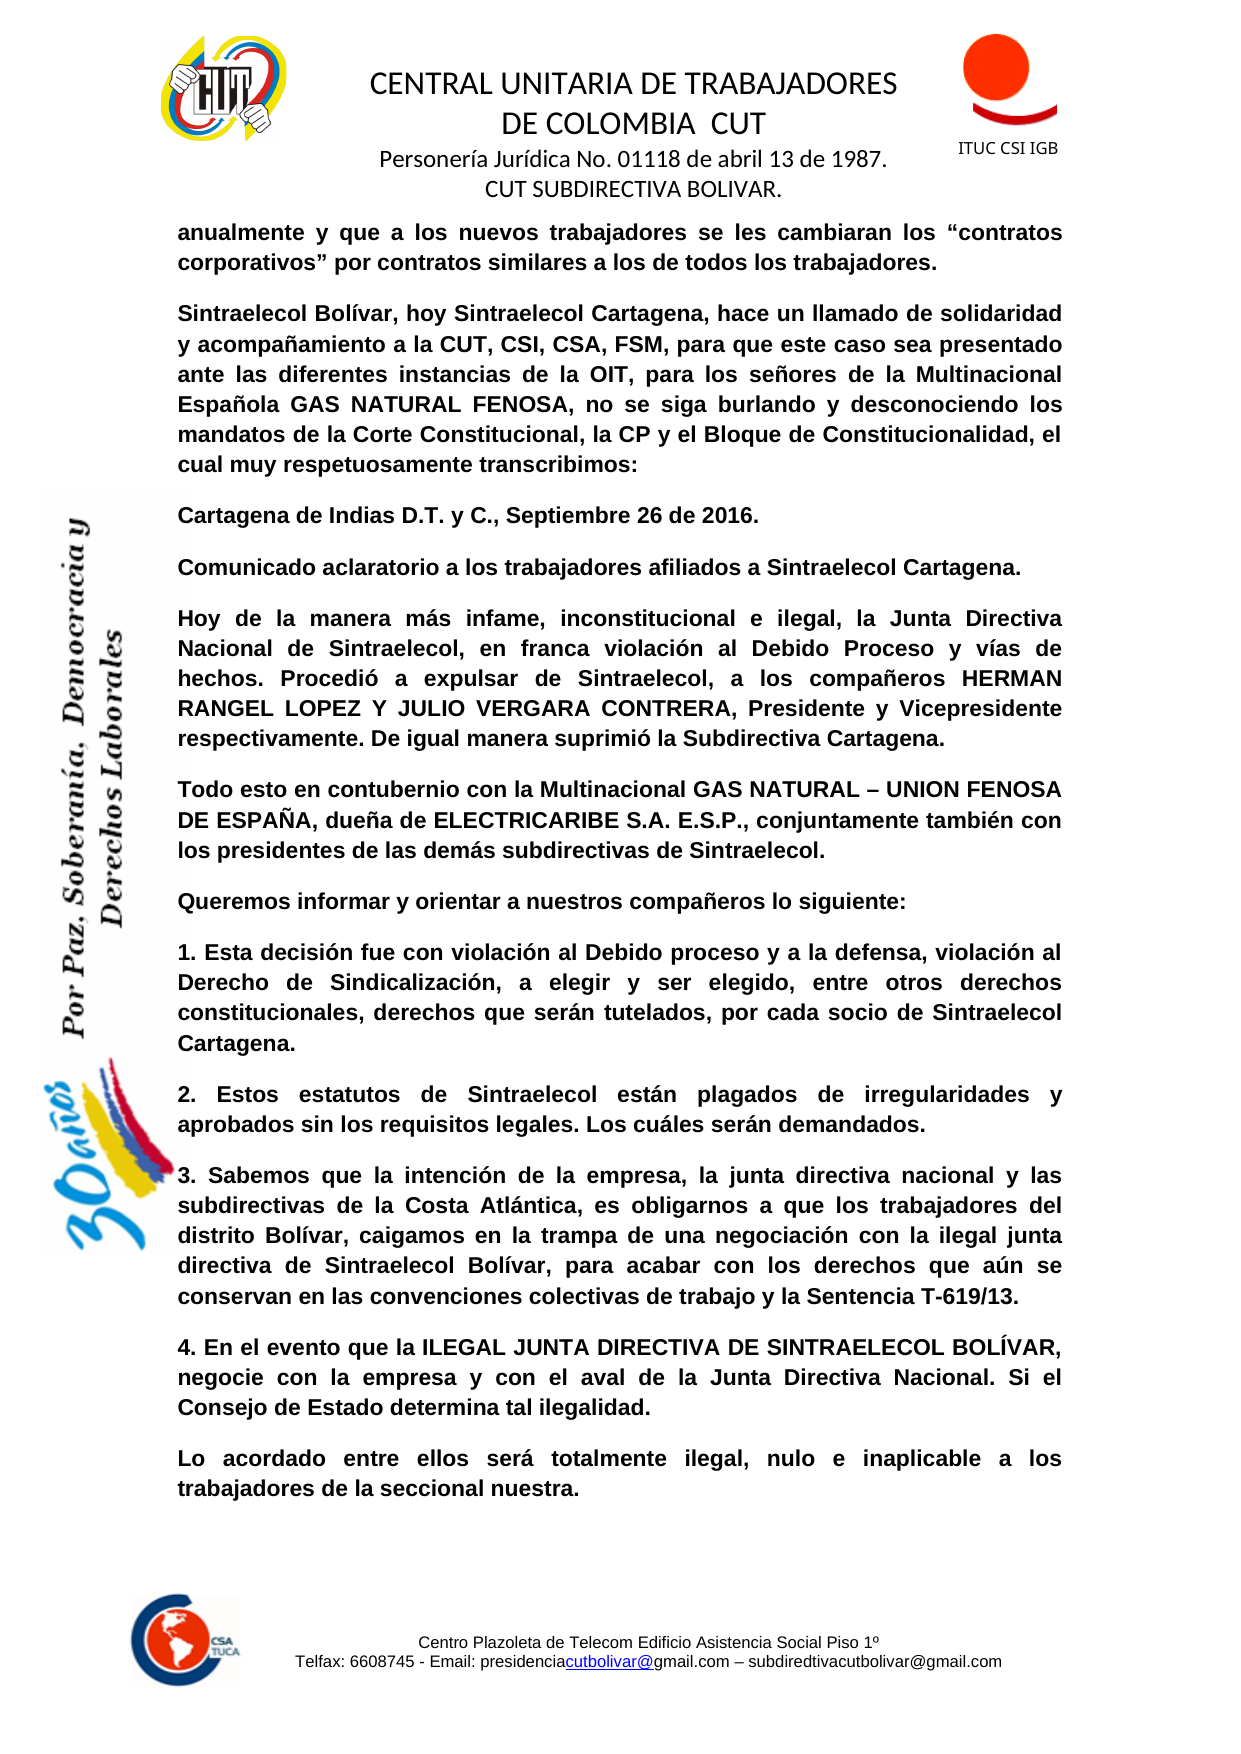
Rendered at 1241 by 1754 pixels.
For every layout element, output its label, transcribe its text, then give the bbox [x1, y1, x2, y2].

text Hoy de la manera más infame, inconstitucional e ilegal, la Junta Directiva Nacional de Sintraelecol, en franca violación al Debido Proceso y vías de hechos. Procedió a expulsar de Sintraelecol, a los compañeros HERMAN RANGEL LOPEZ Y JULIO VERGARA CONTRERA, Presidente y Vicepresidente respectivamente. De igual manera suprimió la Subdirectiva Cartagena. [177, 604, 1063, 752]
picture [43, 491, 190, 1252]
text 4. En el evento que la ILEGAL JUNTA DIRECTIVA DE SINTRAELECOL BOLÍVAR, negocie con la empresa y con el aval de la Junta Directiva Nacional. Si el Consejo de Estado determina tal ilegalidad. [177, 1334, 1063, 1420]
text 1. Esta decisión fue con violación al Debido proceso y a la defensa, violación al Derecho de Sindicalización, a elegir y ser elegido, entre otros derechos constitucionales, derechos que serán tutelados, por cada socio de Sintraelecol Cartagena. [177, 939, 1063, 1056]
text 3. Sabemos que la intención de la empresa, la junta directiva nacional y las subdirectivas de la Costa Atlántica, es obligarnos a que los trabajadores del distrito Bolívar, caigamos en la trampa de una negociación con la ilegal junta directiva de Sintraelecol Bolívar, para acabar con los derechos que aún se conservan en las convenciones colectivas de trabajo y la Sentencia T-619/13. [177, 1162, 1063, 1309]
text Sintraelecol Bolívar, hoy Sintraelecol Cartagena, hace un llamado de solidaridad y acompañamiento a la CUT, CSI, CSA, FSM, para que este caso sea presentado ante las diferentes instancias de la OIT, para los señores de la Multinacional Española GAS NATURAL FENOSA, no se siga burlando y desconociendo los mandatos de la Corte Constitucional, la CP y el Bloque de Constitucionalidad, el cual muy respetuosamente transcribimos: [177, 300, 1063, 478]
text Cartagena de Indias D.T. y C., Septiembre 26 de 2016. [177, 502, 1063, 529]
text Todo esto en contubernio con la Multinacional GAS NATURAL – UNION FENOSA DE ESPAÑA, dueña de ELECTRICARIBE S.A. E.S.P., conjuntamente también con los presidentes de las demás subdirectivas de Sintraelecol. [177, 776, 1063, 863]
picture [161, 36, 287, 141]
text Queremos informar y orientar a nuestros compañeros lo siguiente: [177, 888, 1063, 914]
text Comunicado aclaratorio a los trabajadores afiliados a Sintraelecol Cartagena. [177, 553, 1063, 580]
text 2. Estos estatutos de Sintraelecol están plagados de irregularidades y aprobados sin los requisitos legales. Los cuáles serán demandados. [177, 1081, 1063, 1137]
text Lo acordado entre ellos será totalmente ilegal, nulo e inaplicable a los trabajadores de la seccional nuestra. [177, 1445, 1063, 1502]
